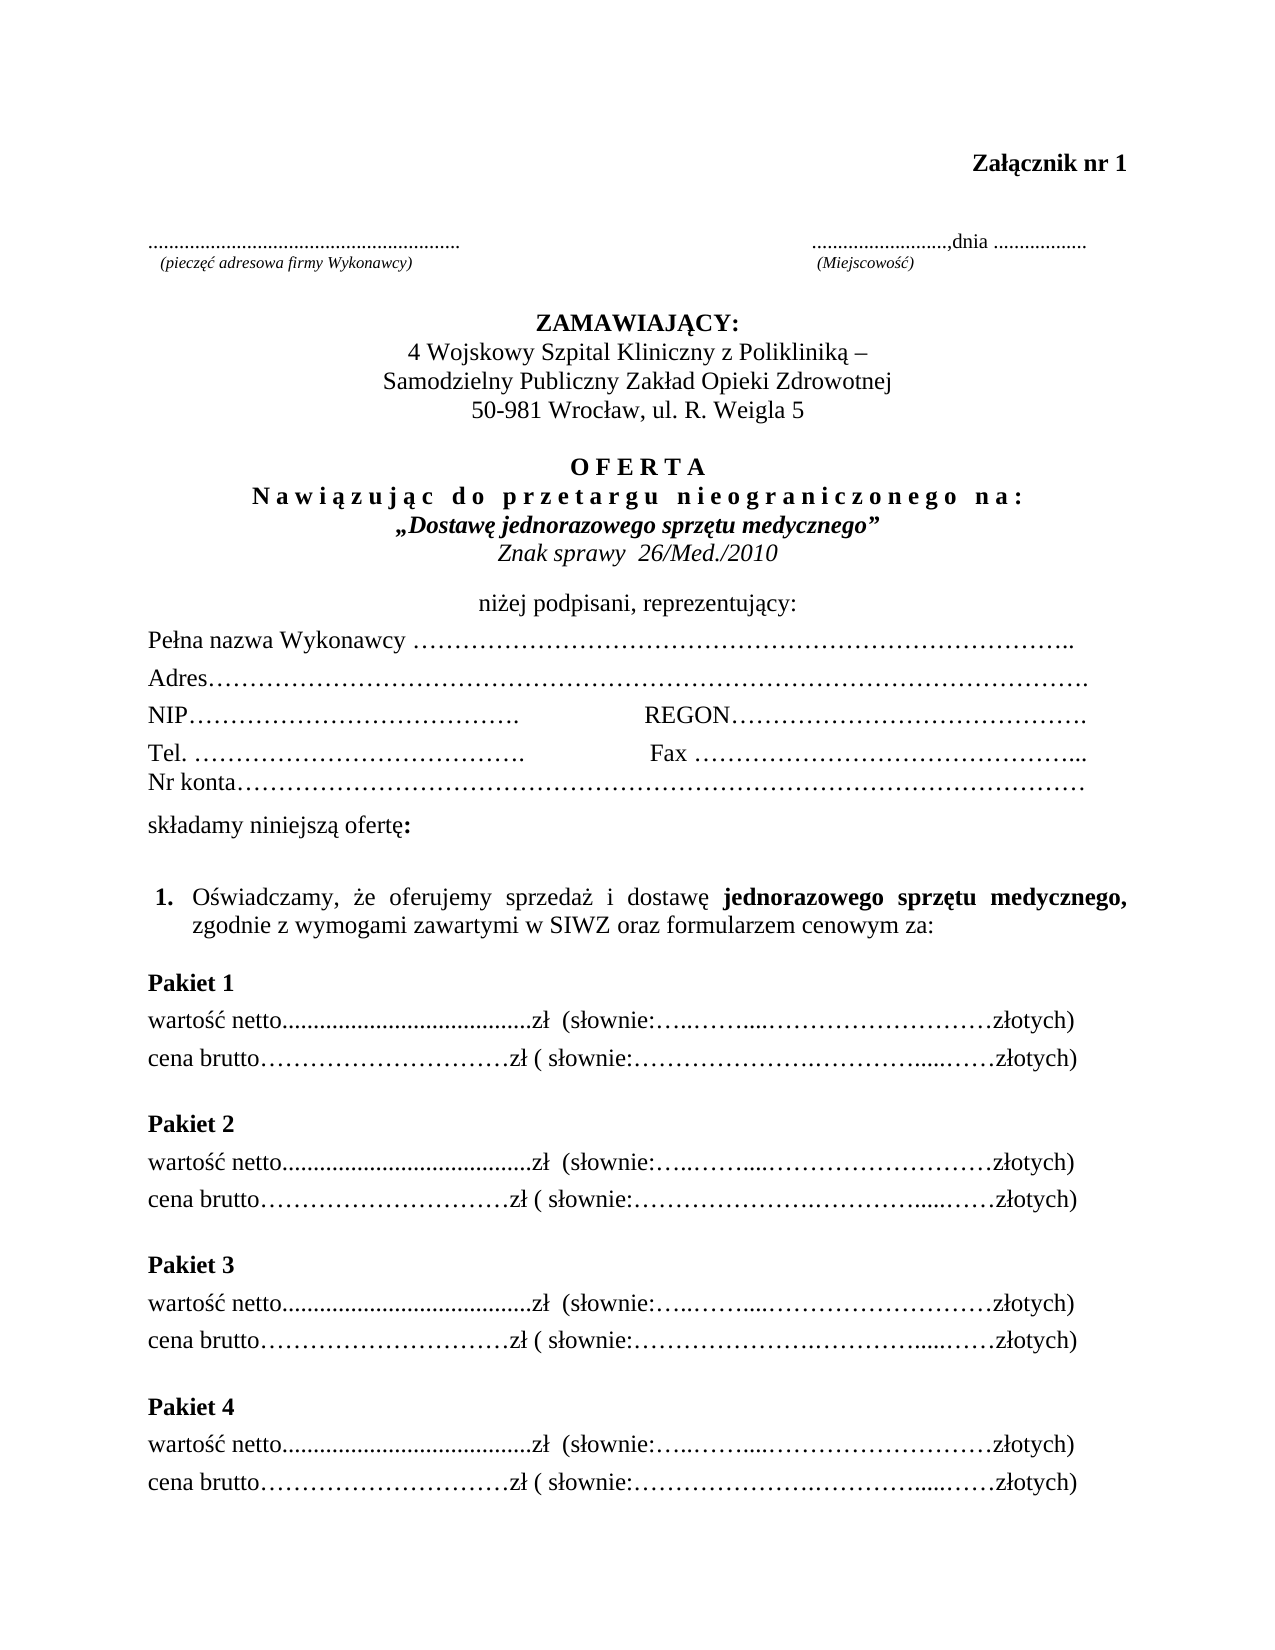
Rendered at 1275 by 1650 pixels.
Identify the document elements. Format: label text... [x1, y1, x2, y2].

text 4 Wojskowy Szpital Kliniczny z Polikliniką – [148, 337, 1127, 366]
text cena brutto…………………………zł ( słownie:………………….………….....……złotych) [148, 1176, 1127, 1213]
text (pieczęć adresowa firmy Wykonawcy) (Miejscowość) [148, 253, 1127, 272]
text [148, 1458, 1127, 1496]
text Pakiet 4 [148, 1392, 1127, 1421]
text Adres……………………………………………………………………………………………. [148, 654, 1127, 692]
text 50-981 Wrocław, ul. R. Weigla 5 [148, 395, 1127, 423]
text ZAMAWIAJĄCY: [148, 308, 1127, 337]
text składamy niniejszą ofertę: [148, 810, 1127, 839]
text OFERTA [148, 452, 1127, 481]
text niżej podpisani, reprezentujący: [148, 579, 1127, 617]
text cena brutto…………………………zł ( słownie:………………….………….....……złotych) [148, 1317, 1127, 1354]
text Tel. …………………………………. Fax ………………………………………... [148, 729, 1127, 767]
text Znak sprawy 26/Med./2010 [148, 538, 1127, 567]
text NIP…………………………………. REGON……………………………………. [148, 692, 1127, 729]
text cena brutto…………………………zł ( słownie:………………….………….....……złotych) [148, 1034, 1127, 1072]
text Pakiet 2 [148, 1109, 1127, 1138]
text Pakiet 1 [148, 968, 1127, 997]
text Nr konta………………………………………………………………………………………… [148, 767, 1127, 796]
text ............................................................ ..........................,dnia .................. [148, 229, 1127, 253]
list Oświadczamy, że oferujemy sprzedaż i dostawę jednorazowego sprzętu medycznego, zgodnie z wymogami zawartymi w SIWZ oraz formularzem cenowym za: [154, 882, 1127, 939]
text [148, 1421, 1127, 1458]
text wartość netto........................................zł (słownie:…..……....………………………złotych) [148, 997, 1127, 1034]
text wartość netto........................................zł (słownie:…..……....………………………złotych) [148, 1138, 1127, 1176]
text Pełna nazwa Wykonawcy …………………………………………………………………….. [148, 617, 1127, 654]
text wartość netto........................................zł (słownie:…..……....………………………złotych) [148, 1279, 1127, 1317]
text Pakiet 3 [148, 1251, 1127, 1279]
text Załącznik nr 1 [148, 148, 1127, 176]
text Nawiązując do przetargu nieograniczonego na: [148, 481, 1127, 510]
text Samodzielny Publiczny Zakład Opieki Zdrowotnej [148, 366, 1127, 395]
text „Dostawę jednorazowego sprzętu medycznego” [148, 510, 1127, 538]
